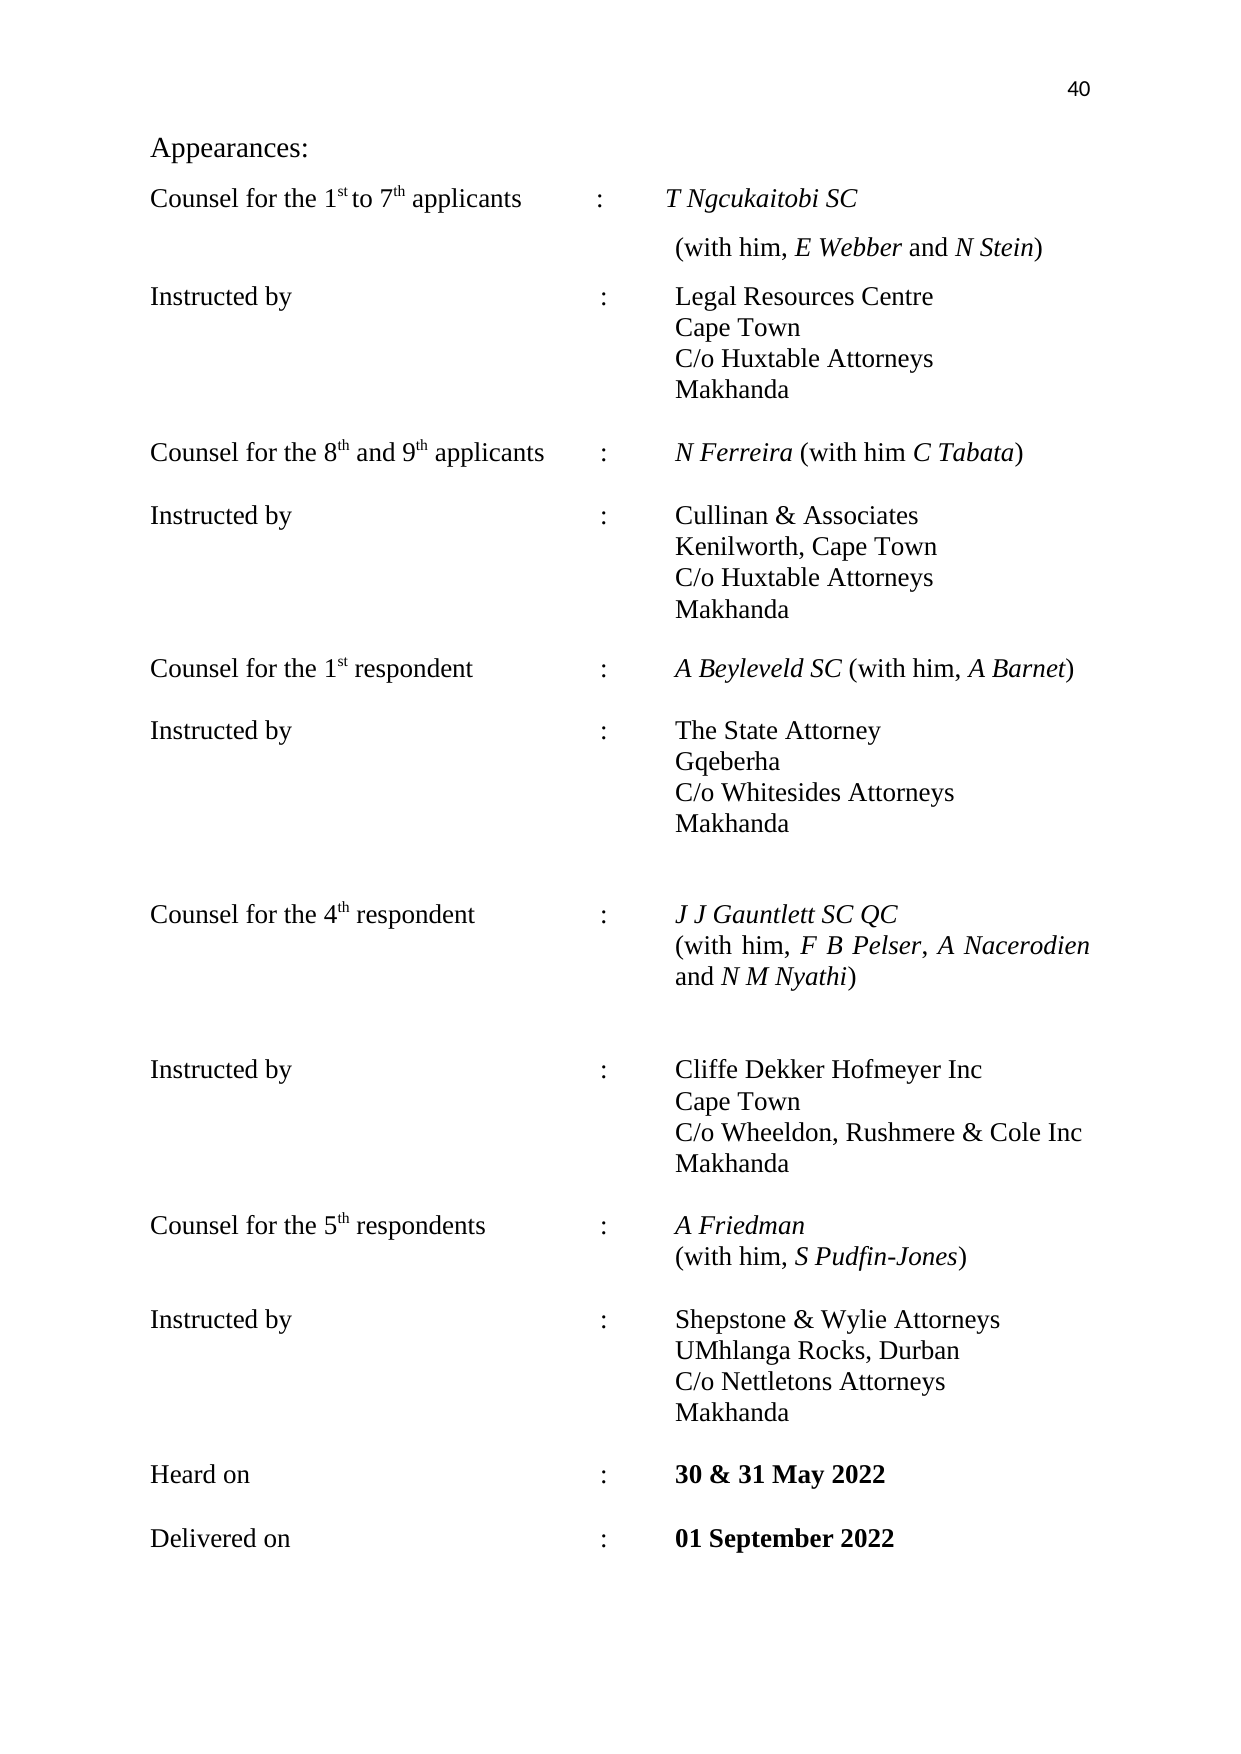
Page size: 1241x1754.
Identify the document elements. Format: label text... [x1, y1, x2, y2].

text C/o Nettletons Attorneys [150, 1365, 1090, 1396]
text Makhanda [150, 1147, 1090, 1178]
text Counsel for the 8th and 9th applicants : N Ferreira (with him C Tabata) [150, 436, 1090, 467]
text Instructed by : Cliffe Dekker Hofmeyer Inc [150, 1054, 1090, 1085]
text UMhlanga Rocks, Durban [150, 1334, 1090, 1365]
text Instructed by : The State Attorney [150, 714, 1090, 745]
text Makhanda [150, 808, 1090, 839]
text (with him, F B Pelser, A Nacerodien and N M Nyathi) [675, 929, 1090, 991]
text C/o Whitesides Attorneys [150, 776, 1090, 808]
text Heard on : 30 & 31 May 2022 [150, 1458, 1090, 1490]
text Makhanda [150, 1396, 1090, 1427]
text Counsel for the 1st respondent : A Beyleveld SC (with him, A Barnet) [150, 652, 1090, 683]
text Cape Town [150, 1085, 1090, 1116]
text Counsel for the 1st to 7th applicants : T Ngcukaitobi SC [150, 182, 1090, 213]
text Makhanda [150, 374, 1090, 436]
text Delivered on : 01 September 2022 [150, 1522, 1090, 1553]
text Instructed by : Legal Resources Centre [150, 280, 1090, 311]
text Kenilworth, Cape Town [150, 530, 1090, 562]
text Gqeberha [150, 745, 1090, 776]
text (with him, E Webber and N Stein) [600, 231, 1090, 262]
text (with him, S Pudfin-Jones) [600, 1241, 1090, 1272]
text Counsel for the 4th respondent : J J Gauntlett SC QC [150, 898, 1090, 929]
text C/o Huxtable Attorneys [150, 342, 1090, 374]
text Counsel for the 5th respondents : A Friedman [150, 1209, 1090, 1241]
text Appearances: [150, 130, 1090, 163]
text Makhanda [150, 593, 1090, 624]
text C/o Wheeldon, Rushmere & Cole Inc [150, 1116, 1090, 1147]
text Instructed by : Cullinan & Associates [150, 499, 1090, 530]
text Cape Town [150, 311, 1090, 342]
text C/o Huxtable Attorneys [150, 562, 1090, 593]
text Instructed by : Shepstone & Wylie Attorneys [150, 1303, 1090, 1334]
